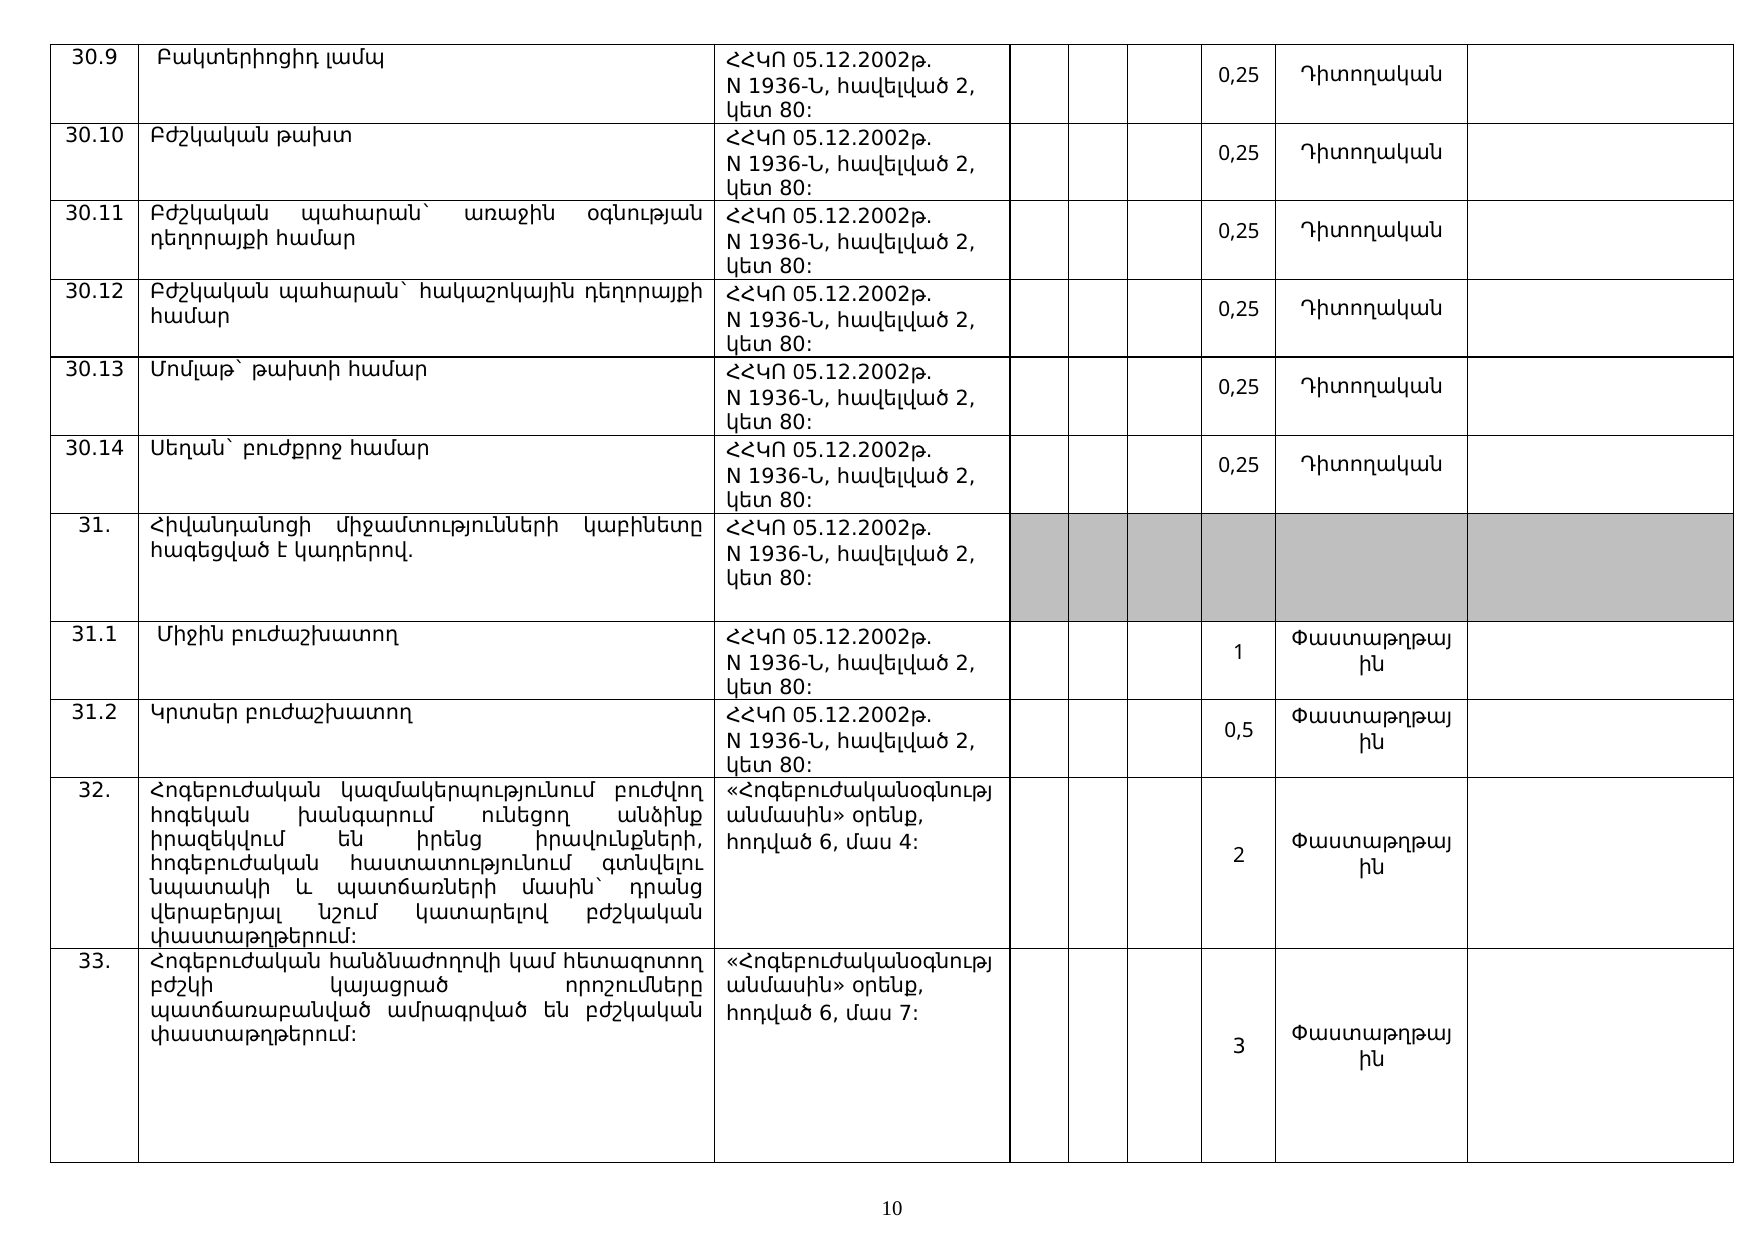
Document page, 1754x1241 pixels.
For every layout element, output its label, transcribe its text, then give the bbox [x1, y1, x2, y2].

table_cell «Հոգեբուժականօգնությանմասին» օրենք, հոդված 6, մաս 4: [715, 778, 1009, 948]
table_cell [1069, 949, 1127, 1162]
table_cell 0,5 [1202, 700, 1275, 777]
table_cell [1468, 700, 1733, 777]
table_cell [1468, 45, 1733, 122]
table_cell Դիտողական [1276, 45, 1467, 122]
table_cell [1468, 778, 1733, 948]
table_cell ՀՀԿՈ 05.12.2002թ. N 1936-Ն, հավելված 2, կետ 80: [715, 514, 1009, 621]
table_cell [1069, 436, 1127, 512]
table_cell [1069, 358, 1127, 434]
table_cell 30.11 [51, 201, 138, 278]
table_cell 30.14 [51, 436, 138, 512]
table_cell [1468, 358, 1733, 434]
table_cell [1011, 358, 1068, 434]
table_cell ՀՀԿՈ 05.12.2002թ. N 1936-Ն, հավելված 2, կետ 80: [715, 700, 1009, 777]
table_cell [1128, 280, 1201, 356]
table_cell ՀՀԿՈ 05.12.2002թ. N 1936-Ն, հավելված 2, կետ 80: [715, 358, 1009, 434]
table_cell 0,25 [1202, 436, 1275, 512]
table_cell [1011, 45, 1068, 122]
table_cell [1011, 124, 1068, 200]
table_cell [1276, 514, 1467, 621]
table_cell «Հոգեբուժականօգնությանմասին» օրենք, հոդված 6, մաս 7: [715, 949, 1009, 1162]
table_cell [1468, 514, 1733, 621]
table_cell [1468, 124, 1733, 200]
table_cell 0,25 [1202, 201, 1275, 278]
table_cell [1011, 778, 1068, 948]
table_cell 0,25 [1202, 358, 1275, 434]
table_cell [1468, 280, 1733, 356]
table_cell [1468, 201, 1733, 278]
table_cell [1128, 358, 1201, 434]
table_cell Հիվանդանոցի միջամտությունների կաբինետը հագեցված է կադրերով. [139, 514, 714, 621]
table_cell [1069, 622, 1127, 699]
table_cell [1011, 201, 1068, 278]
table_cell [1011, 622, 1068, 699]
table_cell [1128, 436, 1201, 512]
table_cell Դիտողական [1276, 201, 1467, 278]
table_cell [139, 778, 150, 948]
table_cell [1128, 45, 1201, 122]
table_cell 0,25 [1202, 45, 1275, 122]
table_cell 0,25 [1202, 280, 1275, 356]
table_cell 31.2 [51, 700, 138, 777]
table_cell ՀՀԿՈ 05.12.2002թ. N 1936-Ն, հավելված 2, կետ 80: [715, 622, 1009, 699]
table_cell [1069, 124, 1127, 200]
table_cell 2 [1202, 778, 1275, 948]
table_cell Միջին բուժաշխատող [139, 622, 714, 699]
table_cell [1202, 514, 1275, 621]
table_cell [715, 45, 1009, 122]
table_cell Փաստաթղթային [1276, 778, 1467, 948]
table_cell Հոգեբուժական կազմակերպությունում բուժվող հոգեկան խանգարում ունեցող անձինք իրազեկվում են իրենց իրավունքների, հոգեբուժական հաստատությունում գտնվելու նպատակի և պատճառների մասին` դրանց վերաբերյալ նշում կատարելով բժշկական փաստաթղթերում: [357, 778, 714, 948]
table_cell Բժշկական պահարան` առաջին օգնության դեղորայքի համար [139, 201, 714, 278]
table_cell Բժշկական պահարան` հակաշոկային դեղորայքի համար [139, 280, 714, 356]
table_cell 0,25 [1202, 124, 1275, 200]
table_cell Փաստաթղթային [1276, 949, 1467, 1162]
table_cell [1128, 124, 1201, 200]
table_cell [1468, 949, 1733, 1162]
table_cell 31.1 [51, 622, 138, 699]
table_cell [1011, 514, 1068, 621]
table_cell Կրտսեր բուժաշխատող [139, 700, 714, 777]
table_cell [1128, 778, 1201, 948]
table_cell Դիտողական [1276, 358, 1467, 434]
table_cell Մոմլաթ` թախտի համար [139, 358, 714, 434]
table_cell [1069, 700, 1127, 777]
table_cell [1069, 45, 1127, 122]
table_cell [1128, 514, 1201, 621]
table_cell [1011, 280, 1068, 356]
table_cell Բակտերիոցիդ լամպ [139, 45, 714, 122]
table_cell ՀՀԿՈ 05.12.2002թ. N 1936-Ն, հավելված 2, կետ 80: [715, 436, 1009, 512]
table_cell 32. [51, 778, 138, 948]
table_cell 3 [1202, 949, 1275, 1162]
table_cell 30.12 [51, 280, 138, 356]
table_cell Դիտողական [1276, 280, 1467, 356]
table_cell ՀՀԿՈ 05.12.2002թ. N 1936-Ն, հավելված 2, կետ 80: [715, 280, 1009, 356]
table_cell [1011, 436, 1068, 512]
table_cell [1069, 280, 1127, 356]
table_cell Փաստաթղթային [1276, 700, 1467, 777]
table_cell Սեղան` բուժքրոջ համար [139, 436, 714, 512]
table_cell [1069, 514, 1127, 621]
table_cell [1468, 622, 1733, 699]
table_cell Դիտողական [1276, 436, 1467, 512]
table_cell 31. [51, 514, 138, 621]
table_cell [1011, 949, 1068, 1162]
table_cell ՀՀԿՈ 05.12.2002թ. N 1936-Ն, հավելված 2, կետ 80: [715, 201, 1009, 278]
table_cell [1128, 201, 1201, 278]
table_cell Հոգեբուժական հանձնաժողովի կամ հետազոտող բժշկի կայացրած որոշումները պատճառաբանված ամրագրված են բժշկական փաստաթղթերում: [139, 949, 714, 1162]
table_cell [1128, 700, 1201, 777]
table_cell 1 [1202, 622, 1275, 699]
table_cell [1069, 201, 1127, 278]
table_cell [1069, 778, 1127, 948]
table_cell [1128, 622, 1201, 699]
table_cell 30.10 [51, 124, 138, 200]
table_cell 30.13 [51, 358, 138, 434]
table_cell [1128, 949, 1201, 1162]
table_cell [1011, 700, 1068, 777]
table_cell 33. [51, 949, 138, 1162]
table_cell [1468, 436, 1733, 512]
table_cell 30.9 [51, 45, 138, 122]
table_cell Բժշկական թախտ [139, 124, 714, 200]
table_cell Դիտողական [1276, 124, 1467, 200]
table_cell Փաստաթղթային [1276, 622, 1467, 699]
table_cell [715, 124, 1009, 200]
